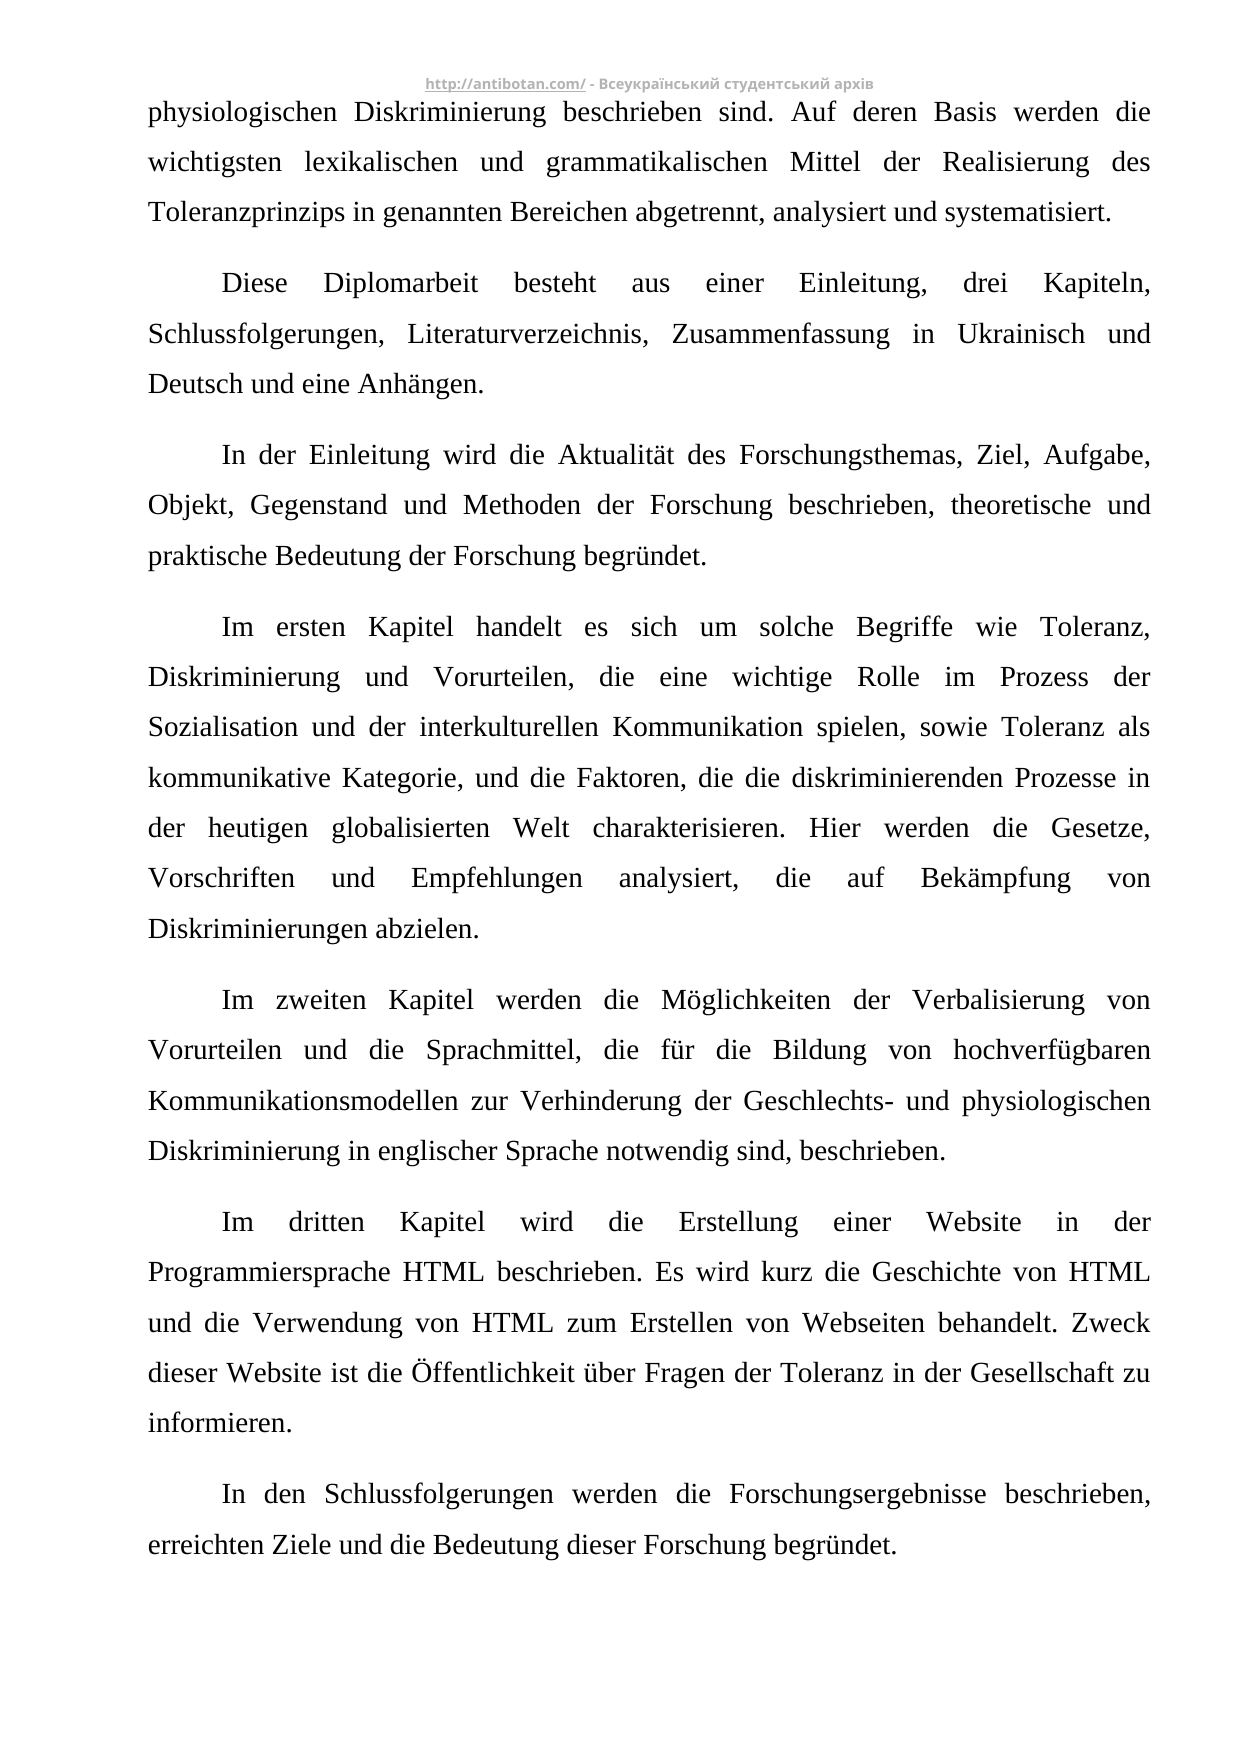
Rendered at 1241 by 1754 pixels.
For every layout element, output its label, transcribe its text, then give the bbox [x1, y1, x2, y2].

text In den Schlussfolgerungen werden die Forschungsergebnisse beschrieben, erreichten Ziele und die Bedeutung dieser Forschung begründet. [148, 1476, 1152, 1560]
text In der Einleitung wird die Aktualität des Forschungsthemas, Ziel, Aufgabe, Objekt, Gegenstand und Methoden der Forschung beschrieben, theoretische und praktische Bedeutung der Forschung begründet. [148, 437, 1152, 571]
text Diese Diplomarbeit besteht aus einer Einleitung, drei Kapiteln, Schlussfolgerungen, Literaturverzeichnis, Zusammenfassung in Ukrainisch und Deutsch und eine Anhängen. [148, 265, 1152, 399]
text Im ersten Kapitel handelt es sich um solche Begriffe wie Toleranz, Diskriminierung und Vorurteilen, die eine wichtige Rolle im Prozess der Sozialisation und der interkulturellen Kommunikation spielen, sowie Toleranz als kommunikative Kategorie, und die Faktoren, die die diskriminierenden Prozesse in der heutigen globalisierten Welt charakterisieren. Hier werden die Gesetze, Vorschriften und Empfehlungen analysiert, die auf Bekämpfung von Diskriminierungen abzielen. [148, 609, 1152, 944]
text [148, 94, 1152, 228]
text Im zweiten Kapitel werden die Möglichkeiten der Verbalisierung von Vorurteilen und die Sprachmittel, die für die Bildung von hochverfügbaren Kommunikationsmodellen zur Verhinderung der Geschlechts- und physiologischen Diskriminierung in englischer Sprache notwendig sind, beschrieben. [148, 982, 1152, 1166]
text Im dritten Kapitel wird die Erstellung einer Website in der Programmiersprache HTML beschrieben. Es wird kurz die Geschichte von HTML und die Verwendung von HTML zum Erstellen von Webseiten behandelt. Zweck dieser Website ist die Öffentlichkeit über Fragen der Toleranz in der Gesellschaft zu informieren. [148, 1204, 1152, 1439]
